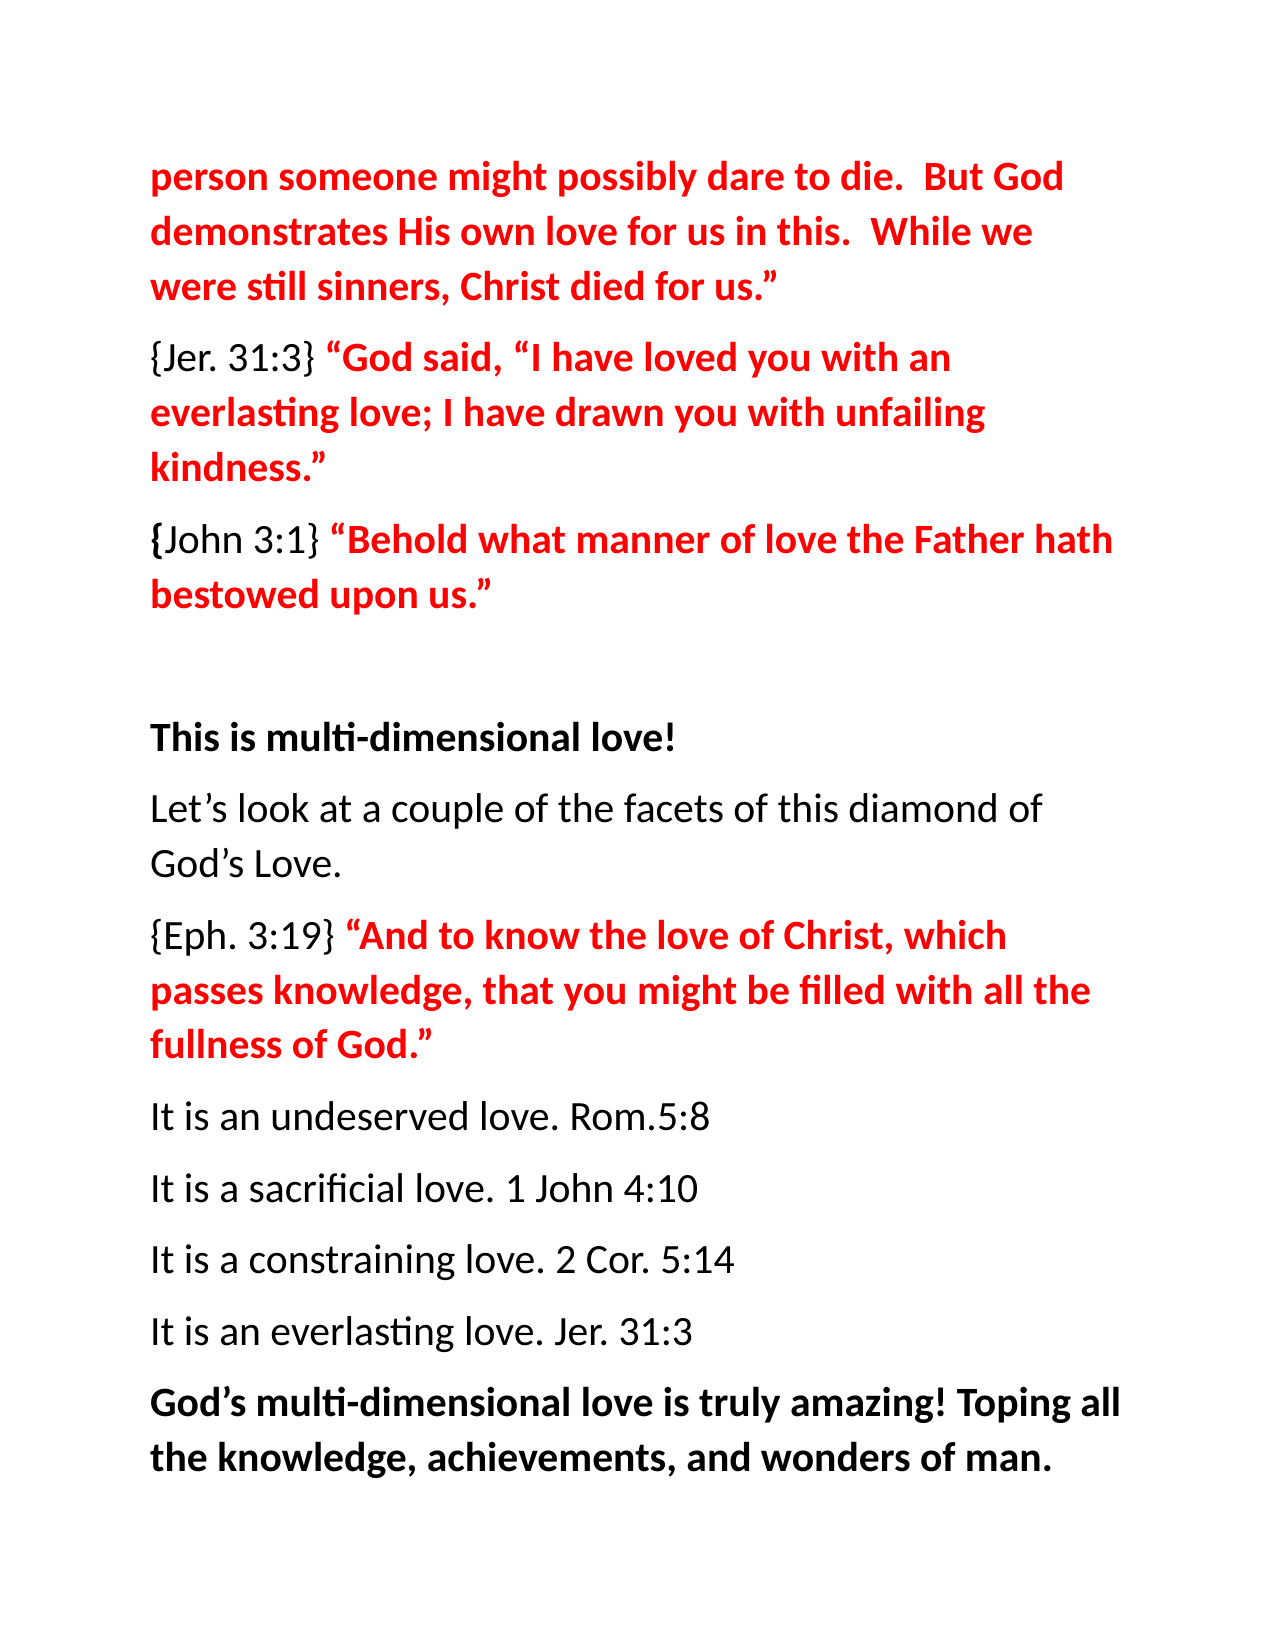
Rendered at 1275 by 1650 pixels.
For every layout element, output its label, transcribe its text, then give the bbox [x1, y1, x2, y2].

text It is a sacrificial love. 1 John 4:10 [150, 1162, 1125, 1212]
text It is an undeserved love. Rom.5:8 [150, 1090, 1125, 1141]
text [150, 150, 1125, 311]
text It is a constraining love. 2 Cor. 5:14 [150, 1233, 1125, 1284]
text This is multi-dimensional love! [150, 711, 1125, 762]
text {Eph. 3:19} “And to know the love of Christ, which passes knowledge, that you might be filled with all the fullness of God.” [150, 909, 1125, 1069]
text Let’s look at a couple of the facets of this diamond of God’s Love. [150, 782, 1125, 888]
text God’s multi-dimensional love is truly amazing! Toping all the knowledge, achievements, and wonders of man. [150, 1376, 1125, 1482]
text It is an everlasting love. Jer. 31:3 [150, 1305, 1125, 1356]
text {John 3:1} “Behold what manner of love the Father hath bestowed upon us.” [150, 513, 1125, 618]
text {Jer. 31:3} “God said, “I have loved you with an everlasting love; I have drawn you with unfailing kindness.” [150, 331, 1125, 492]
